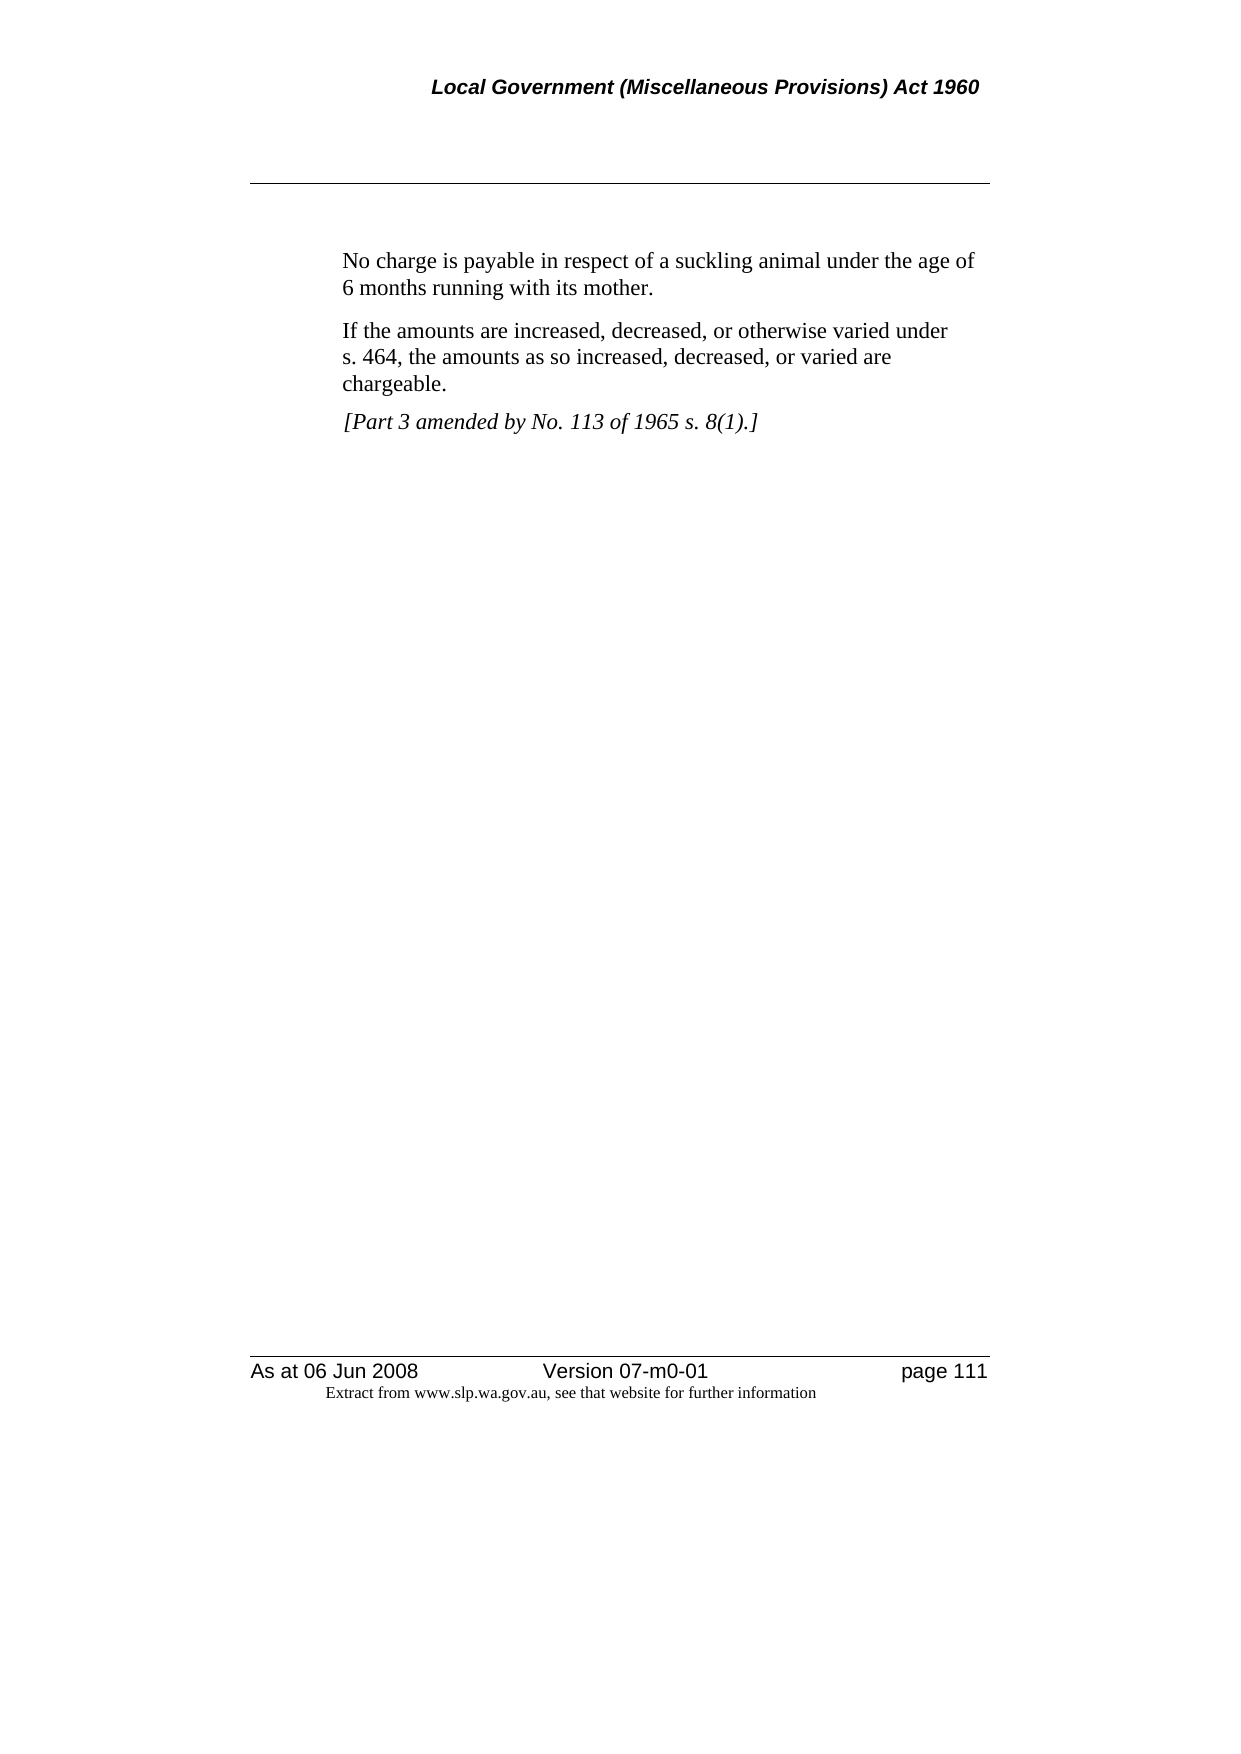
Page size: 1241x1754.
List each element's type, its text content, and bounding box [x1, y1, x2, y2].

text If the amounts are increased, decreased, or otherwise varied under s. 464, the amounts as so increased, decreased, or varied are chargeable. [250, 317, 990, 396]
text [Part 3 amended by No. 113 of 1965 s. 8(1).] [250, 408, 990, 435]
text No charge is payable in respect of a suckling animal under the age of 6 months running with its mother. [250, 247, 990, 300]
